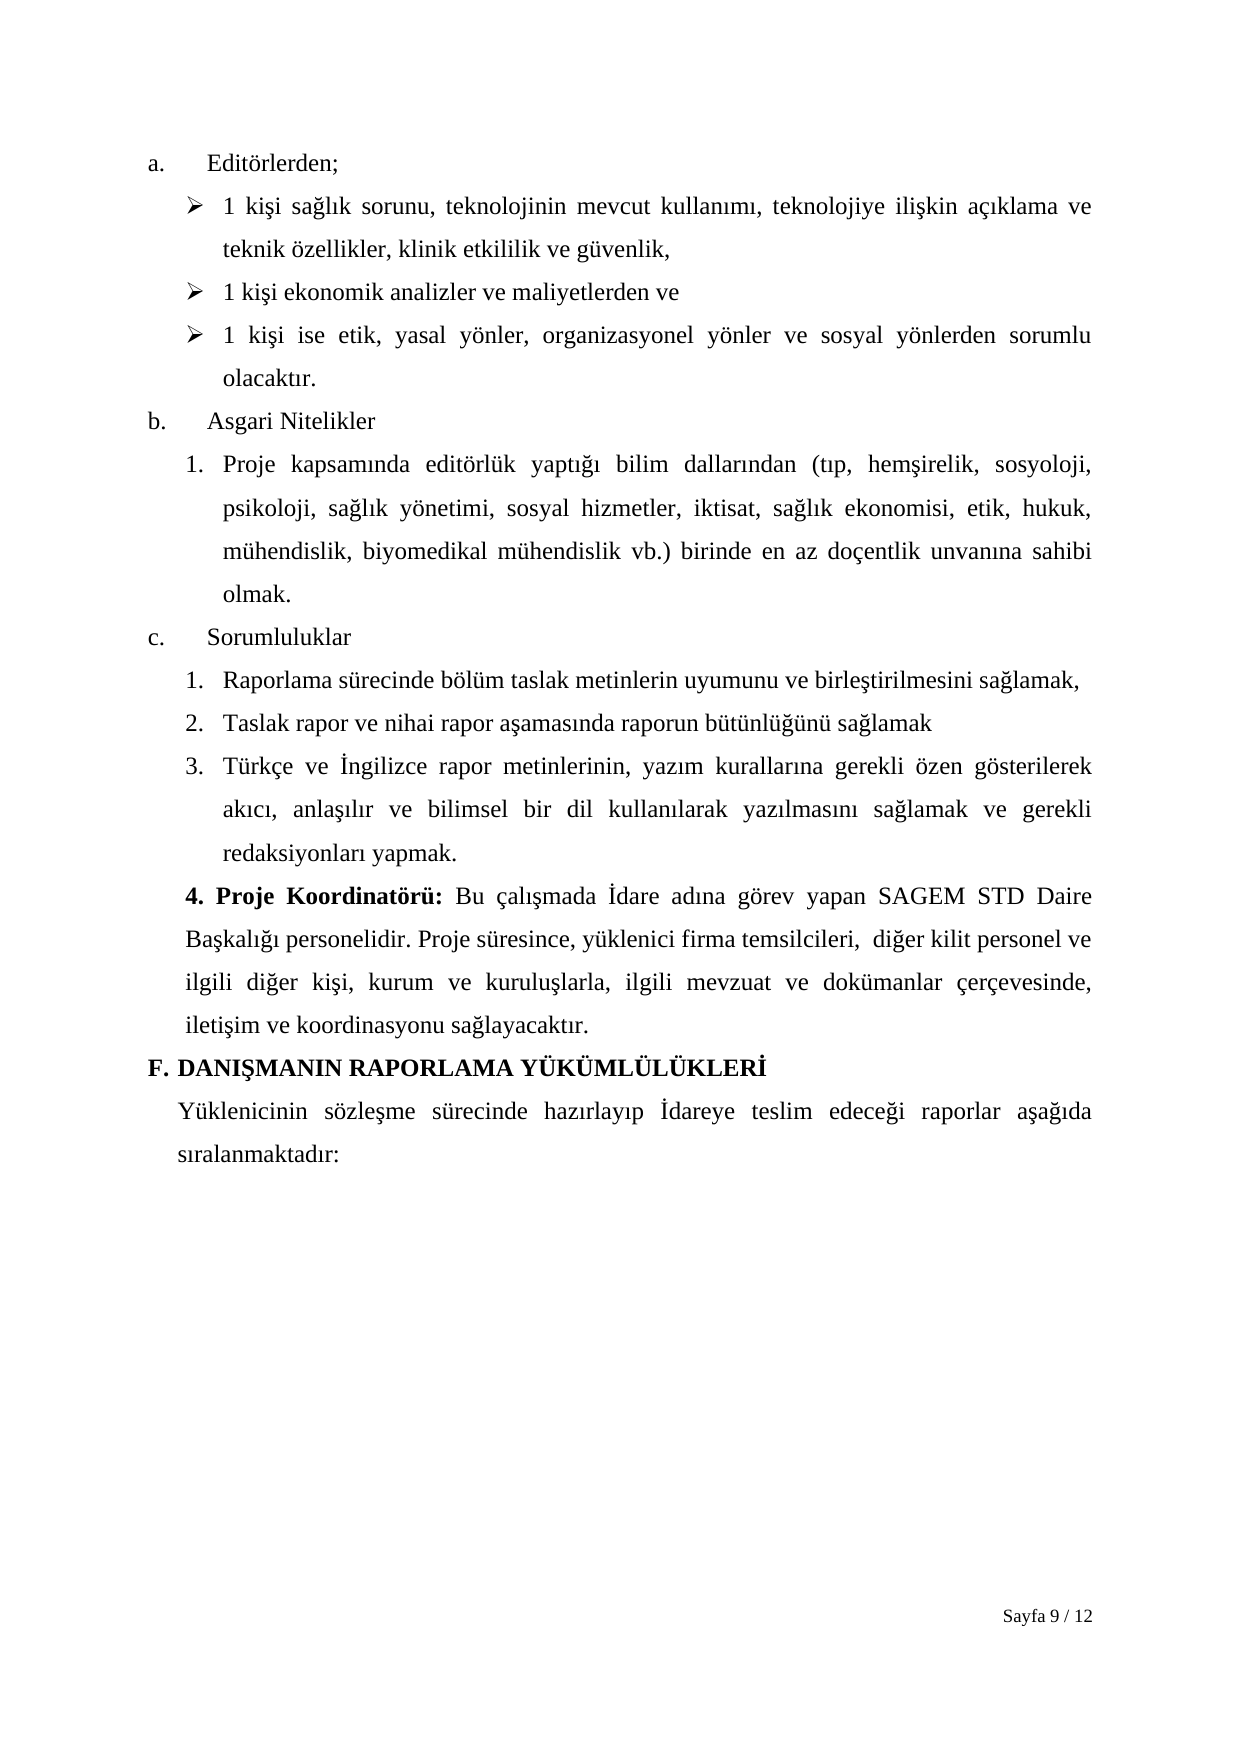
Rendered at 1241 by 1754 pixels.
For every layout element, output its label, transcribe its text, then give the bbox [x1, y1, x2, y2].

list Türkçe ve İngilizce rapor metinlerinin, yazım kurallarına gerekli özen gösterilerek akıcı, anlaşılır ve bilimsel bir dil kullanılarak yazılmasını sağlamak ve gerekli redaksiyonları yapmak. [185, 751, 1093, 866]
list Sorumluluklar [148, 622, 1093, 651]
list 1 kişi ise etik, yasal yönler, organizasyonel yönler ve sosyal yönlerden sorumlu olacaktır. [185, 320, 1093, 392]
list Taslak rapor ve nihai rapor aşamasında raporun bütünlüğünü sağlamak [185, 708, 1093, 737]
list Asgari Nitelikler [148, 406, 1093, 435]
subtitle DANIŞMANIN RAPORLAMA YÜKÜMLÜLÜKLERİ [148, 1053, 1093, 1082]
list Raporlama sürecinde bölüm taslak metinlerin uyumunu ve birleştirilmesini sağlamak, [185, 665, 1093, 694]
list Proje kapsamında editörlük yaptığı bilim dallarından (tıp, hemşirelik, sosyoloji, psikoloji, sağlık yönetimi, sosyal hizmetler, iktisat, sağlık ekonomisi, etik, hukuk, mühendislik, biyomedikal mühendislik vb.) birinde en az doçentlik unvanına sahibi olmak. [185, 449, 1093, 608]
list Editörlerden; [148, 148, 1093, 176]
list 1 kişi sağlık sorunu, teknolojinin mevcut kullanımı, teknolojiye ilişkin açıklama ve teknik özellikler, klinik etkililik ve güvenlik, [185, 191, 1093, 263]
list 1 kişi ekonomik analizler ve maliyetlerden ve [185, 277, 1093, 306]
text 4. Proje Koordinatörü: Bu çalışmada İdare adına görev yapan SAGEM STD Daire Başkalığı personelidir. Proje süresince, yüklenici firma temsilcileri, diğer kilit personel ve ilgili diğer kişi, kurum ve kuruluşlarla, ilgili mevzuat ve dokümanlar çerçevesinde, iletişim ve koordinasyonu sağlayacaktır. [185, 881, 1093, 1039]
list Yüklenicinin sözleşme sürecinde hazırlayıp İdareye teslim edeceği raporlar aşağıda sıralanmaktadır: [177, 1096, 1093, 1168]
